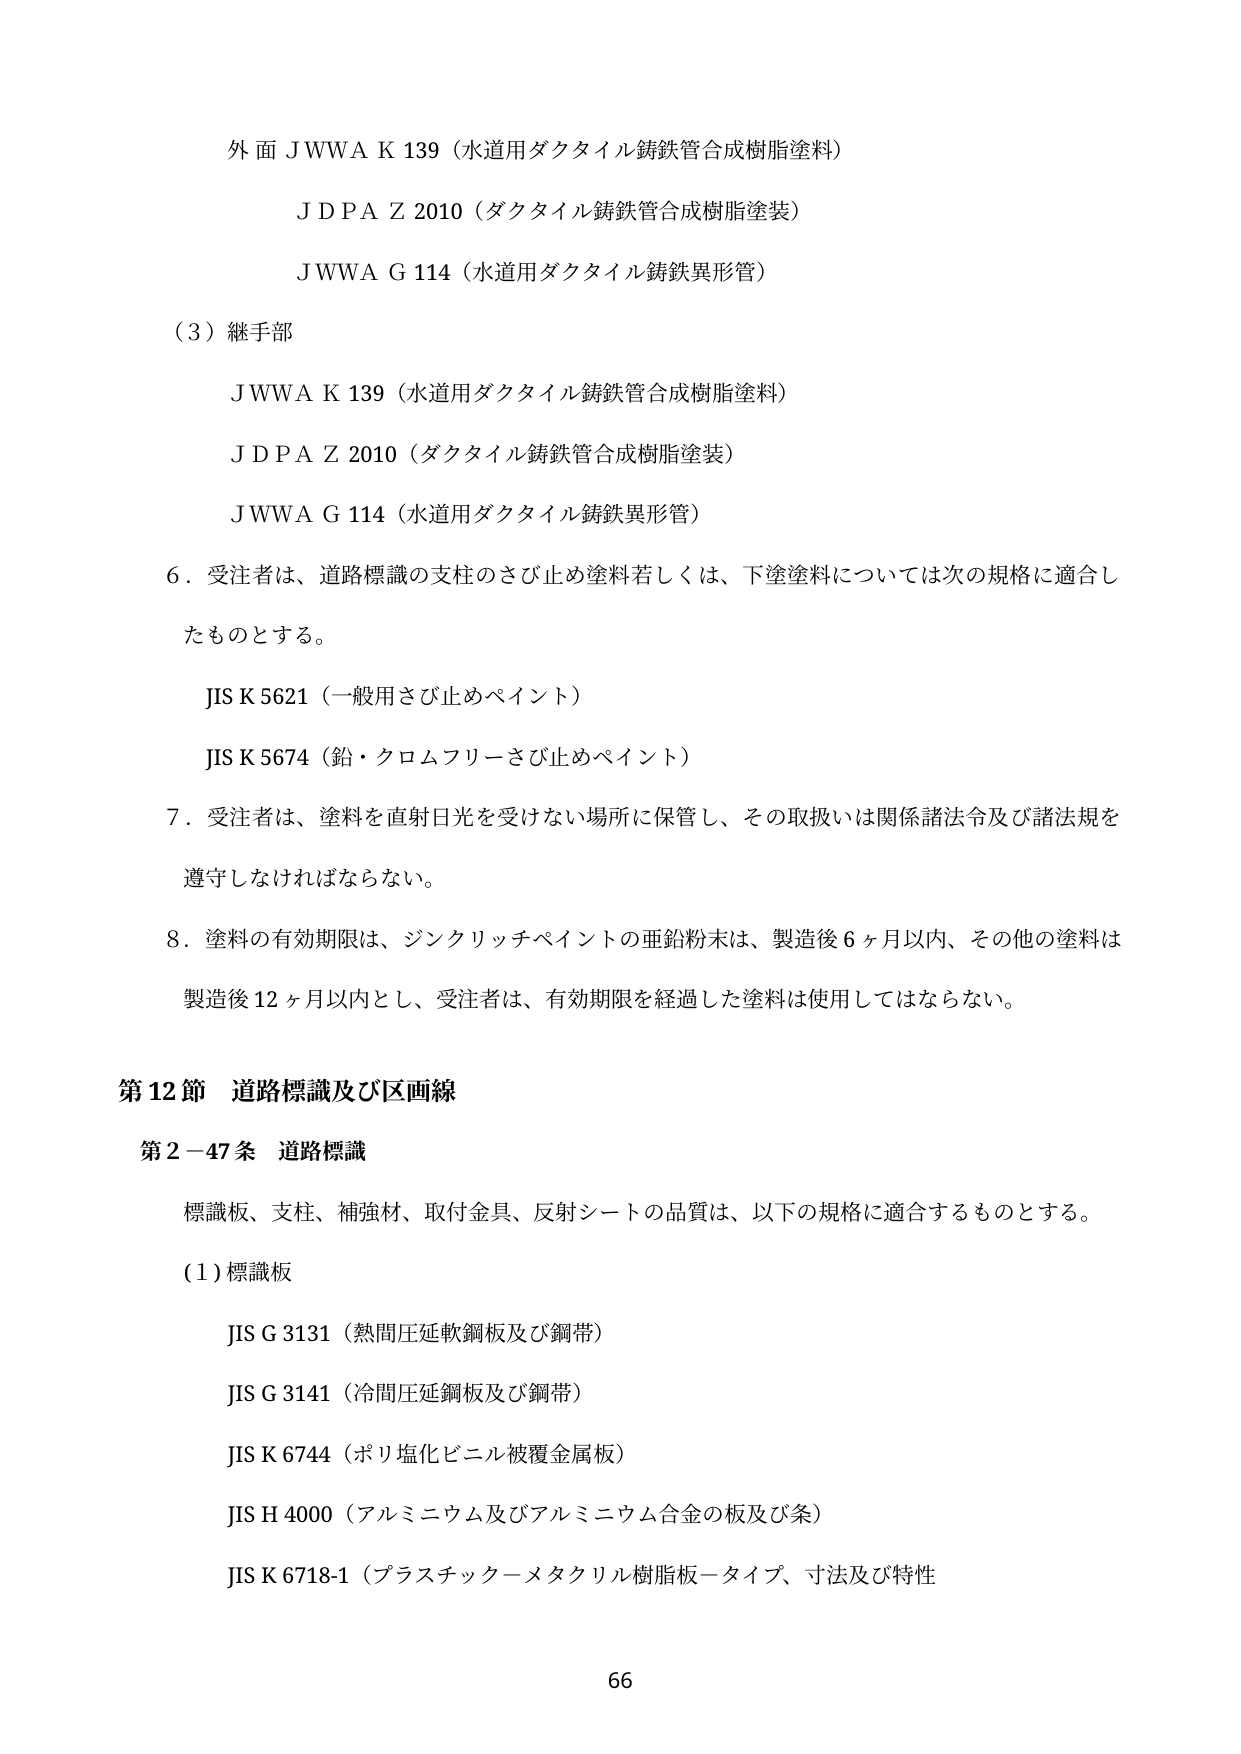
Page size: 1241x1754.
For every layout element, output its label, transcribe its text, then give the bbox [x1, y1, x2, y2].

text JIS K 5621（一般用さび止めペイント） [118, 665, 1122, 725]
text (１) 標識板 [118, 1241, 1122, 1301]
text （３）継手部 [118, 301, 1122, 362]
text ＪＷＷＡ Ｇ 114（水道用ダクタイル鋳鉄異形管） [162, 483, 1122, 543]
text ＪＤＰＡ Ｚ 2010（ダクタイル鋳鉄管合成樹脂塗装） [162, 180, 1122, 240]
text ＪＷＷＡ Ｋ 139（水道用ダクタイル鋳鉄管合成樹脂塗料） [162, 362, 1122, 422]
text 第12節 道路標識及び区画線 [118, 1059, 1122, 1119]
text JIS K 6744（ポリ塩化ビニル被覆金属板） [118, 1423, 1122, 1483]
text 第２－47条 道路標識 [118, 1119, 1122, 1180]
text 外 面 ＪＷＷＡ Ｋ 139（水道用ダクタイル鋳鉄管合成樹脂塗料） [162, 119, 1122, 180]
text ７．受注者は、塗料を直射日光を受けない場所に保管し、その取扱いは関係諸法令及び諸法規を遵守しなければならない。 [118, 786, 1122, 907]
text 標識板、支柱、補強材、取付金具、反射シートの品質は、以下の規格に適合するものとする。 [118, 1180, 1122, 1241]
text ８．塗料の有効期限は、ジンクリッチペイントの亜鉛粉末は、製造後6ヶ月以内、その他の塗料は製造後12ヶ月以内とし、受注者は、有効期限を経過した塗料は使用してはならない。 [118, 907, 1122, 1028]
text JIS K 5674（鉛・クロムフリーさび止めペイント） [118, 725, 1122, 786]
text JIS G 3141（冷間圧延鋼板及び鋼帯） [118, 1362, 1122, 1423]
text ＪＷＷＡ Ｇ 114（水道用ダクタイル鋳鉄異形管） [162, 240, 1122, 301]
text ６．受注者は、道路標識の支柱のさび止め塗料若しくは、下塗塗料については次の規格に適合したものとする。 [118, 543, 1122, 665]
text JIS H 4000（アルミニウム及びアルミニウム合金の板及び条） [118, 1483, 1122, 1544]
text JIS G 3131（熱間圧延軟鋼板及び鋼帯） [118, 1301, 1122, 1362]
text JIS K 6718-1（プラスチック－メタクリル樹脂板－タイプ、寸法及び特性 [118, 1544, 1122, 1604]
text ＪＤＰＡ Ｚ 2010（ダクタイル鋳鉄管合成樹脂塗装） [162, 422, 1122, 483]
